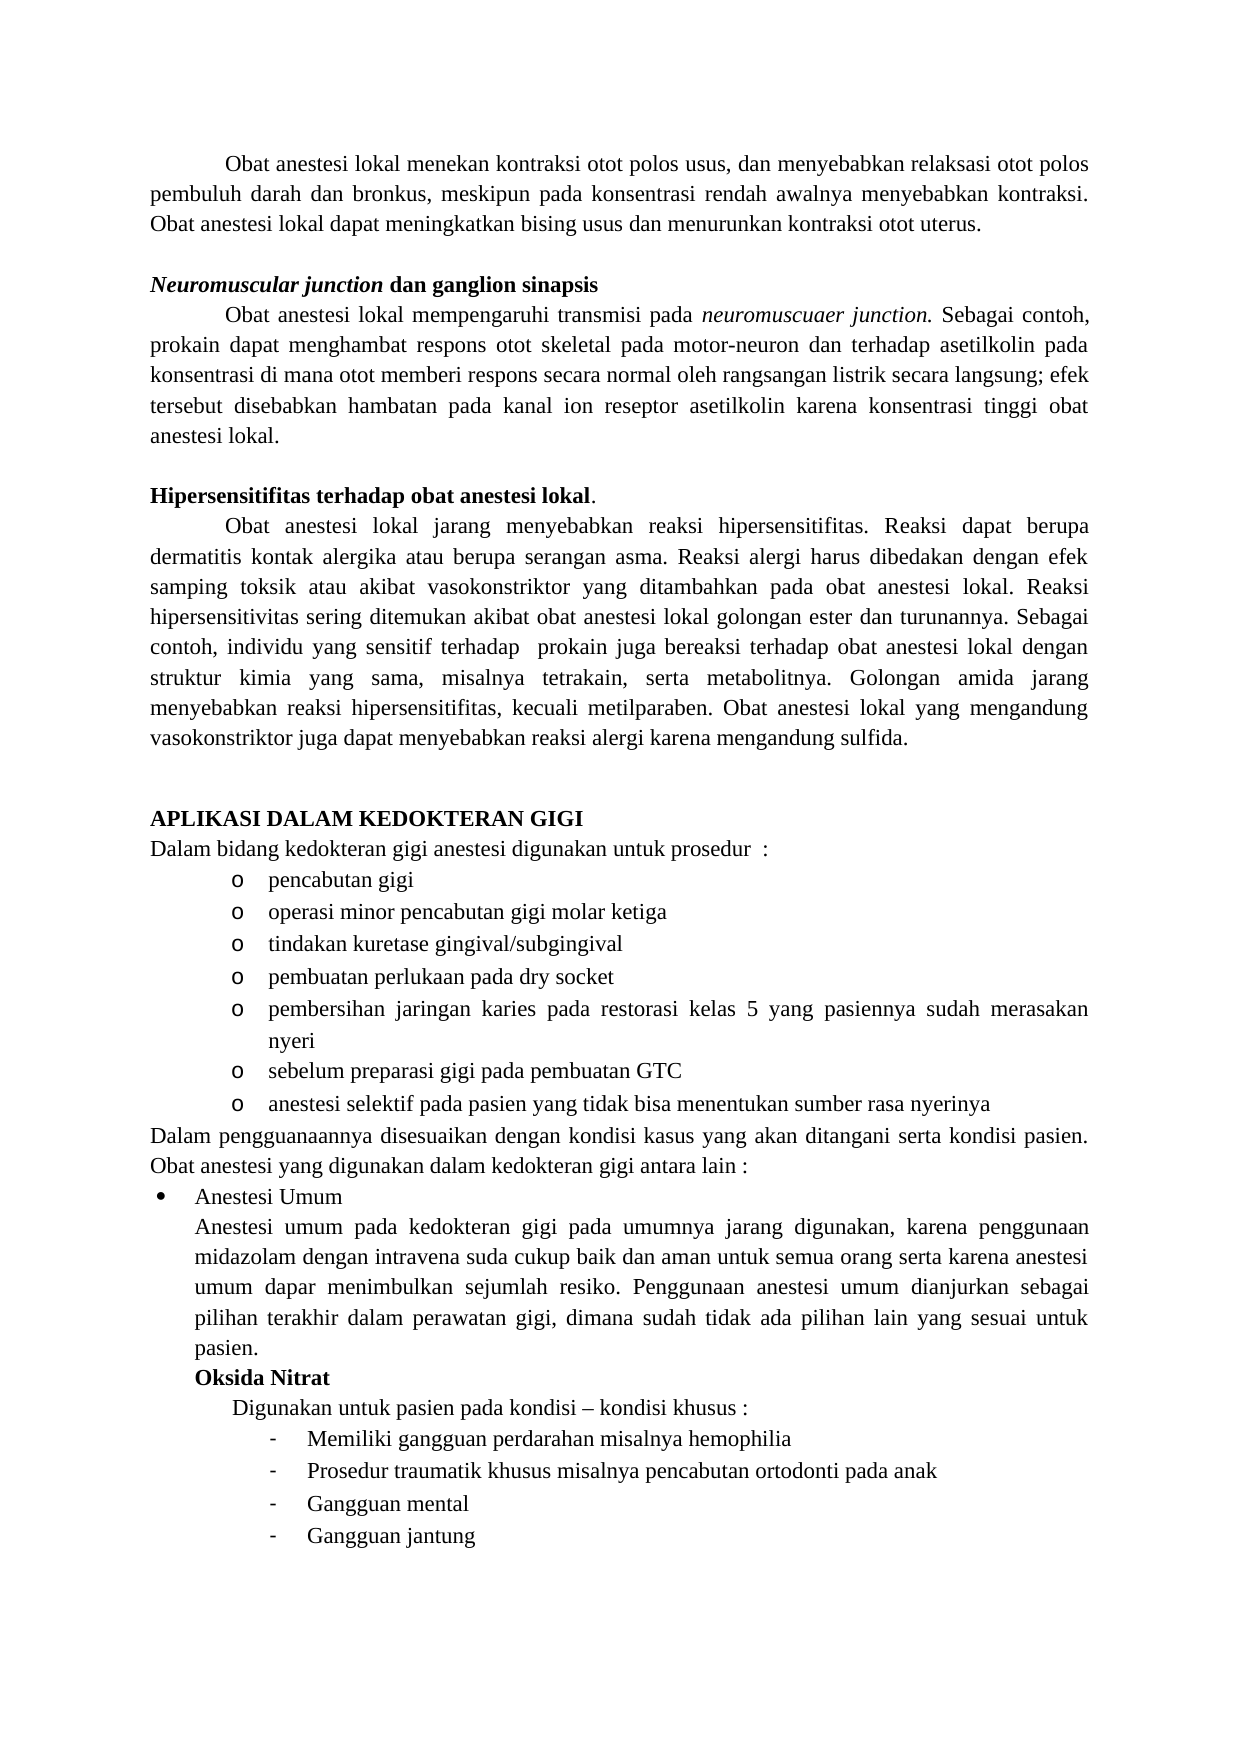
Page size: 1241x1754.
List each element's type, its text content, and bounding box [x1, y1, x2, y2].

list Gangguan jantung [269, 1521, 1090, 1549]
list sebelum preparasi gigi pada pembuatan GTC [231, 1057, 1090, 1086]
list tindakan kuretase gingival/subgingival [231, 930, 1090, 959]
list Gangguan mental [269, 1489, 1090, 1517]
list pencabutan gigi [231, 866, 1090, 894]
text Hipersensitifitas terhadap obat anestesi lokal. [150, 482, 1090, 509]
list pembersihan jaringan karies pada restorasi kelas 5 yang pasiennya sudah merasakan nyeri [231, 995, 1090, 1054]
list Prosedur traumatik khusus misalnya pencabutan ortodonti pada anak [269, 1457, 1090, 1484]
text Dalam pengguanaannya disesuaikan dengan kondisi kasus yang akan ditangani serta kondisi pasien. Obat anestesi yang digunakan dalam kedokteran gigi antara lain : [150, 1122, 1090, 1179]
list Memiliki gangguan perdarahan misalnya hemophilia [269, 1424, 1090, 1452]
text Oksida Nitrat [150, 1364, 1090, 1390]
list Anestesi umum pada kedokteran gigi pada umumnya jarang digunakan, karena penggunaan midazolam dengan intravena suda cukup baik dan aman untuk semua orang serta karena anestesi umum dapar menimbulkan sejumlah resiko. Penggunaan anestesi umum dianjurkan sebagai pilihan terakhir dalam perawatan gigi, dimana sudah tidak ada pilihan lain yang sesuai untuk pasien. [194, 1213, 1090, 1360]
list pembuatan perlukaan pada dry socket [231, 963, 1090, 991]
text Neuromuscular junction dan ganglion sinapsis [150, 271, 1090, 297]
list operasi minor pencabutan gigi molar ketiga [231, 898, 1090, 926]
text Dalam bidang kedokteran gigi anestesi digunakan untuk prosedur : [150, 835, 1090, 862]
list Anestesi Umum [157, 1183, 1090, 1209]
text Obat anestesi lokal jarang menyebabkan reaksi hipersensitifitas. Reaksi dapat berupa dermatitis kontak alergika atau berupa serangan asma. Reaksi alergi harus dibedakan dengan efek samping toksik atau akibat vasokonstriktor yang ditambahkan pada obat anestesi lokal. Reaksi hipersensitivitas sering ditemukan akibat obat anestesi lokal golongan ester dan turunannya. Sebagai contoh, individu yang sensitif terhadap prokain juga bereaksi terhadap obat anestesi lokal dengan struktur kimia yang sama, misalnya tetrakain, serta metabolitnya. Golongan amida jarang menyebabkan reaksi hipersensitifitas, kecuali metilparaben. Obat anestesi lokal yang mengandung vasokonstriktor juga dapat menyebabkan reaksi alergi karena mengandung sulfida. [150, 512, 1090, 750]
text Obat anestesi lokal menekan kontraksi otot polos usus, dan menyebabkan relaksasi otot polos pembuluh darah dan bronkus, meskipun pada konsentrasi rendah awalnya menyebabkan kontraksi. Obat anestesi lokal dapat meningkatkan bising usus dan menurunkan kontraksi otot uterus. [150, 150, 1090, 237]
list Digunakan untuk pasien pada kondisi – kondisi khusus : [232, 1394, 1090, 1421]
text Obat anestesi lokal mempengaruhi transmisi pada neuromuscuaer junction. Sebagai contoh, prokain dapat menghambat respons otot skeletal pada motor-neuron dan terhadap asetilkolin pada konsentrasi di mana otot memberi respons secara normal oleh rangsangan listrik secara langsung; efek tersebut disebabkan hambatan pada kanal ion reseptor asetilkolin karena konsentrasi tinggi obat anestesi lokal. [150, 301, 1090, 448]
list anestesi selektif pada pasien yang tidak bisa menentukan sumber rasa nyerinya [231, 1090, 1090, 1118]
text APLIKASI DALAM KEDOKTERAN GIGI [150, 805, 1090, 832]
